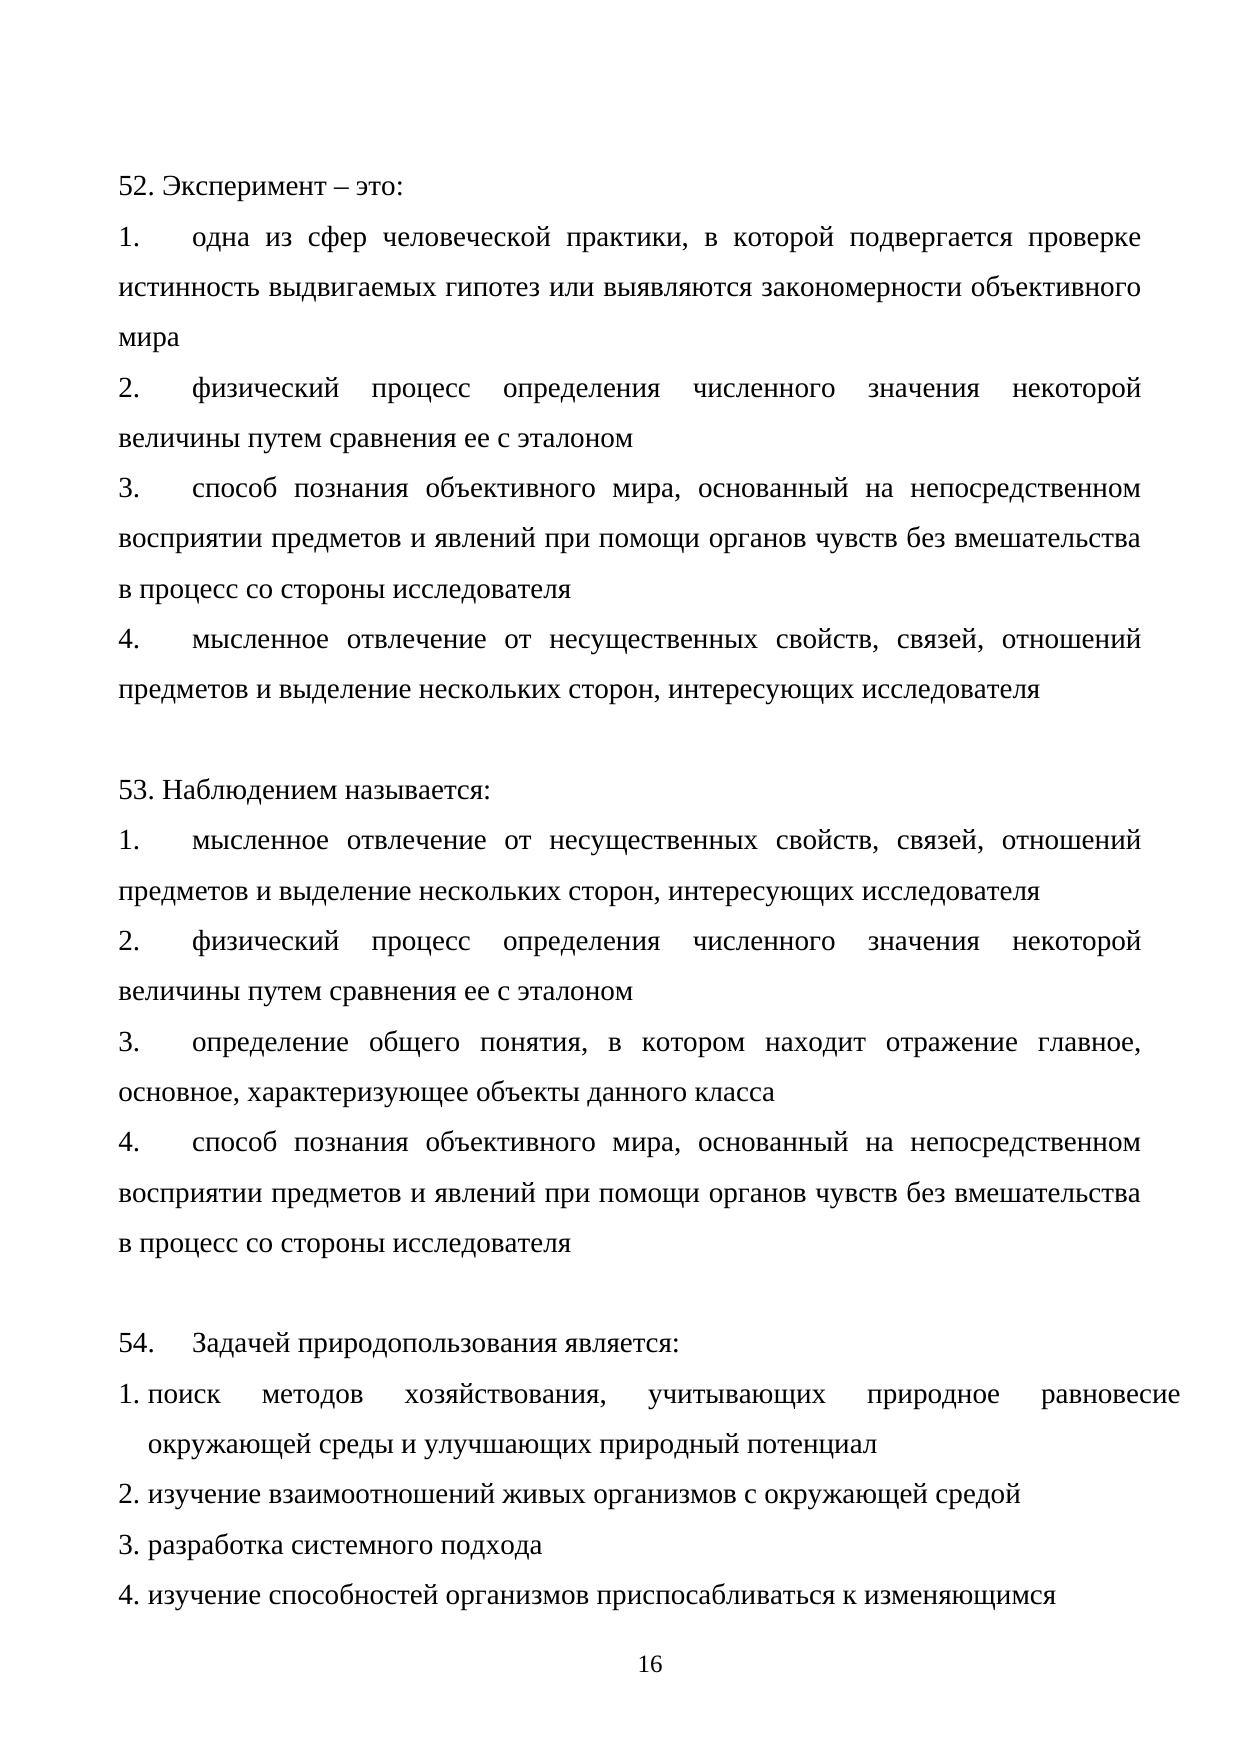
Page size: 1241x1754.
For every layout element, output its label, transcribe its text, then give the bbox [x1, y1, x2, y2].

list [118, 1577, 1181, 1611]
list физический процесс определения численного значения некоторой величины путем сравнения ее с эталоном [118, 370, 1142, 453]
list мысленное отвлечение от несущественных свойств, связей, отношений предметов и выделение нескольких сторон, интересующих исследователя [118, 621, 1142, 705]
list определение общего понятия, в котором находит отражение главное, основное, характеризующее объекты данного класса [118, 1024, 1142, 1108]
text 52. Эксперимент – это: [118, 168, 1142, 202]
list способ познания объективного мира, основанный на непосредственном восприятии предметов и явлений при помощи органов чувств без вмешательства в процесс со стороны исследователя [118, 470, 1142, 604]
list Задачей природопользования является: [118, 1326, 1181, 1359]
list изучение взаимоотношений живых организмов с окружающей средой [118, 1477, 1181, 1510]
text 53. Наблюдением называется: [118, 772, 1142, 806]
list физический процесс определения численного значения некоторой величины путем сравнения ее с эталоном [118, 923, 1142, 1007]
list одна из сфер человеческой практики, в которой подвергается проверке истинность выдвигаемых гипотез или выявляются закономерности объективного мира [118, 219, 1142, 353]
list способ познания объективного мира, основанный на непосредственном восприятии предметов и явлений при помощи органов чувств без вмешательства в процесс со стороны исследователя [118, 1124, 1142, 1258]
list поиск методов хозяйствования, учитывающих природное равновесие окружающей среды и улучшающих природный потенциал [118, 1376, 1181, 1460]
list мысленное отвлечение от несущественных свойств, связей, отношений предметов и выделение нескольких сторон, интересующих исследователя [118, 822, 1142, 906]
list разработка системного подхода [118, 1527, 1181, 1560]
